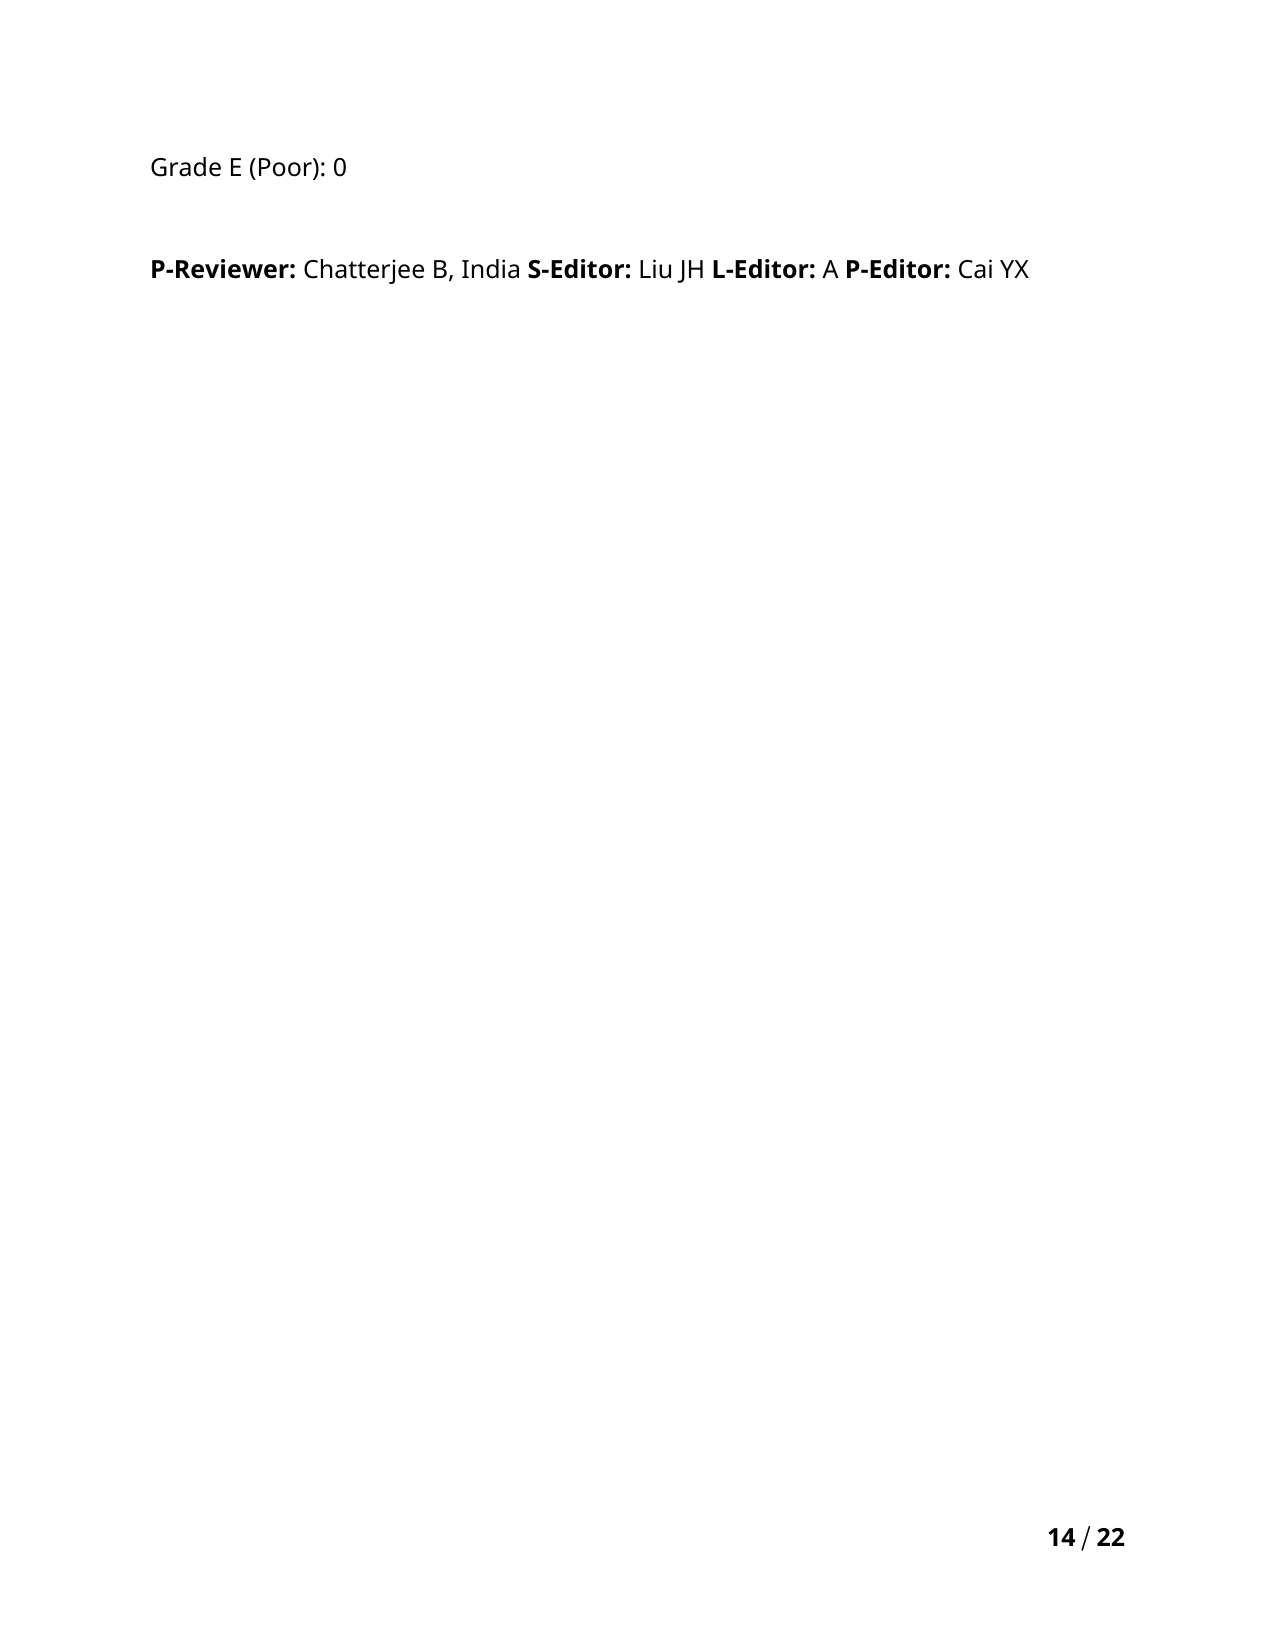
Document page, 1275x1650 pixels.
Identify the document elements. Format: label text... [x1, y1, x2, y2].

text Grade E (Poor): 0 [150, 150, 1125, 184]
text P-Reviewer: Chatterjee B, India S-Editor: Liu JH L-Editor: A P-Editor: Cai YX [150, 252, 1125, 286]
